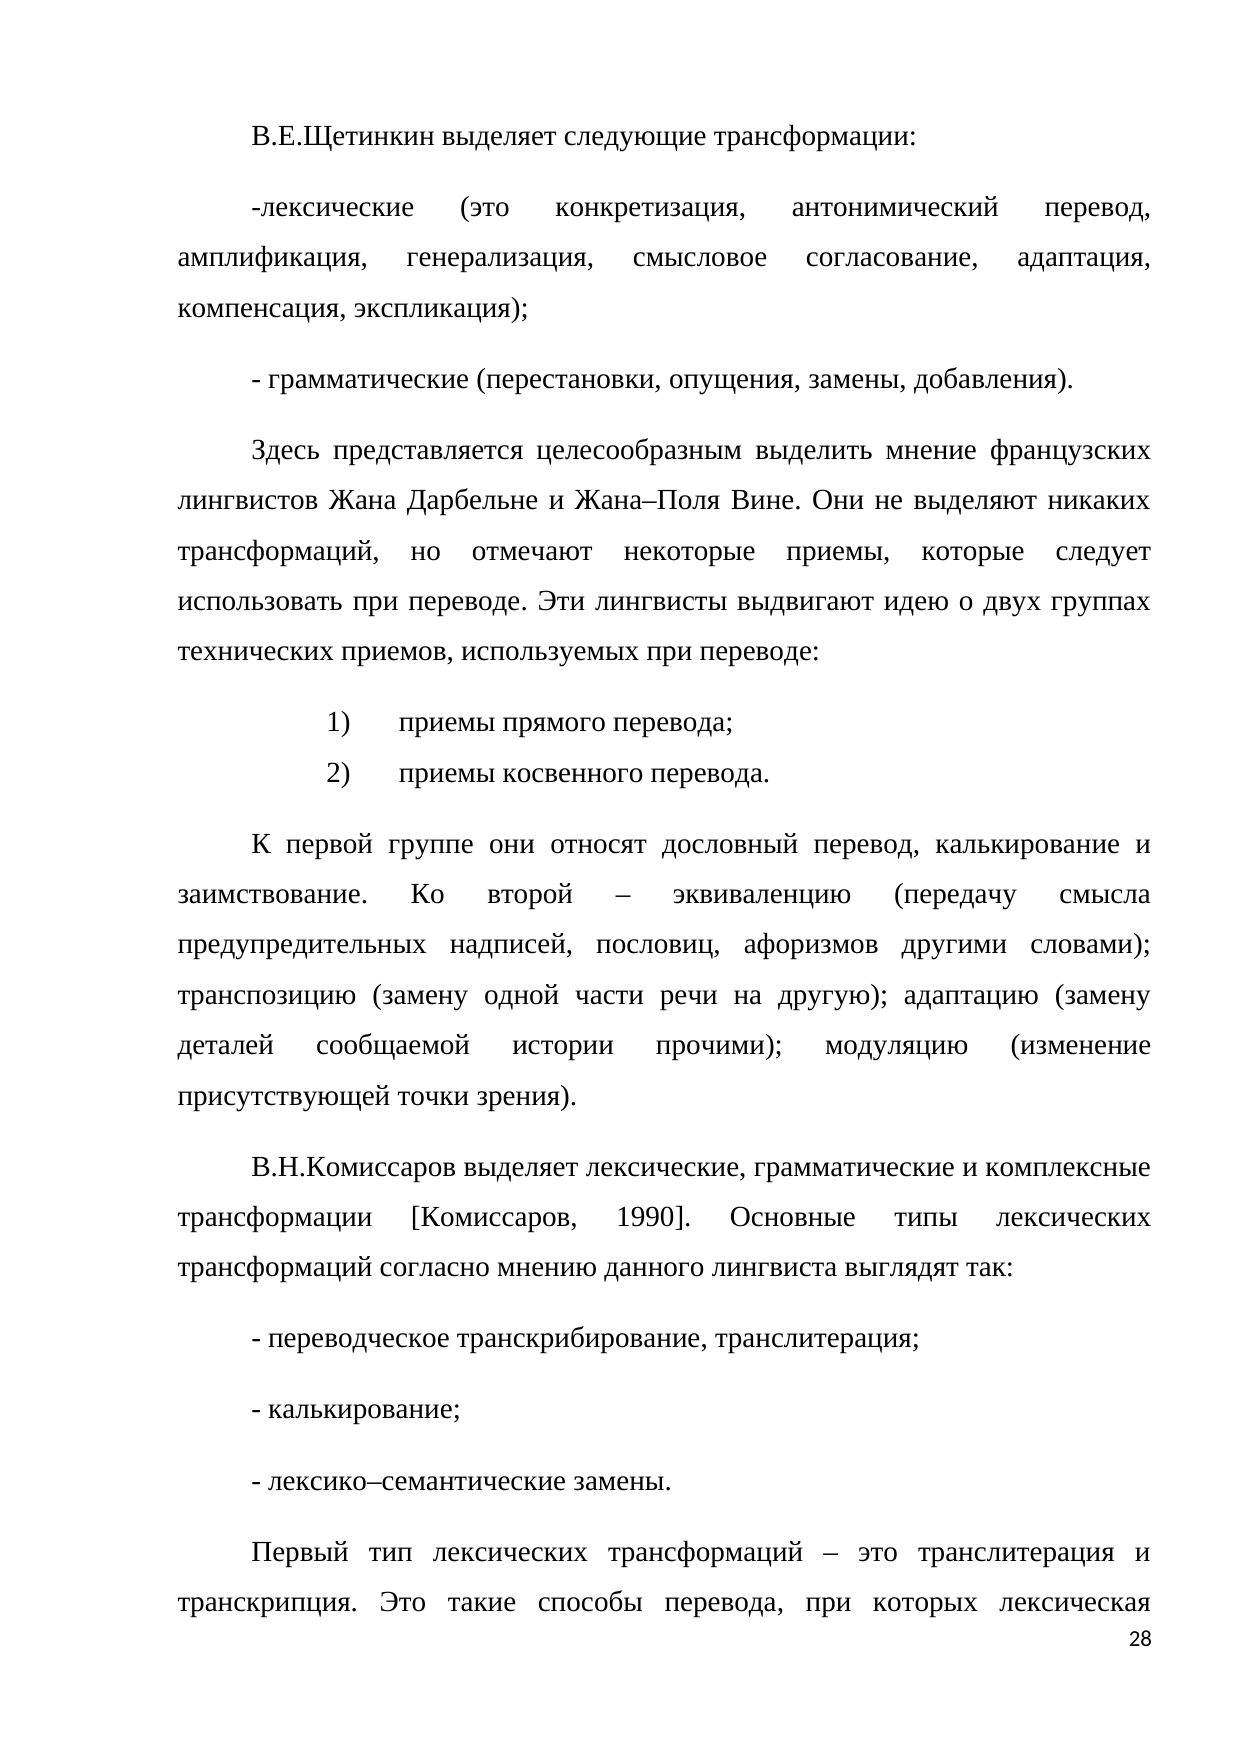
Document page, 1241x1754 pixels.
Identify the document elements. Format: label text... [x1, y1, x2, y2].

text - переводческое транскрибирование, транслитерация; [177, 1321, 1152, 1354]
text В.Н.Комиссаров выделяет лексические, грамматические и комплексные трансформации [Комиссаров, 1990]. Основные типы лексических трансформаций согласно мнению данного лингвиста выглядят так: [177, 1149, 1152, 1283]
text - калькирование; [177, 1392, 1152, 1425]
text Здесь представляется целесообразным выделить мнение французских лингвистов Жана Дарбельне и Жана–Поля Вине. Они не выделяют никаких трансформаций, но отмечают некоторые приемы, которые следует использовать при переводе. Эти лингвисты выдвигают идею о двух группах технических приемов, используемых при переводе: [177, 432, 1152, 667]
list приемы прямого перевода; [252, 704, 1152, 738]
text В.Е.Щетинкин выделяет следующие трансформации: [177, 118, 1152, 152]
text -лексические (это конкретизация, антонимический перевод, амплификация, генерализация, смысловое согласование, адаптация, компенсация, экспликация); [177, 189, 1152, 323]
text - лексико–семантические замены. [177, 1463, 1152, 1496]
list приемы косвенного перевода. [252, 755, 1152, 788]
text - грамматические (перестановки, опущения, замены, добавления). [177, 361, 1152, 394]
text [177, 1534, 1152, 1618]
text К первой группе они относят дословный перевод, калькирование и заимствование. Ко второй – эквиваленцию (передачу смысла предупредительных надписей, пословиц, афоризмов другими словами); транспозицию (замену одной части речи на другую); адаптацию (замену деталей сообщаемой истории прочими); модуляцию (изменение присутствующей точки зрения). [177, 826, 1152, 1111]
